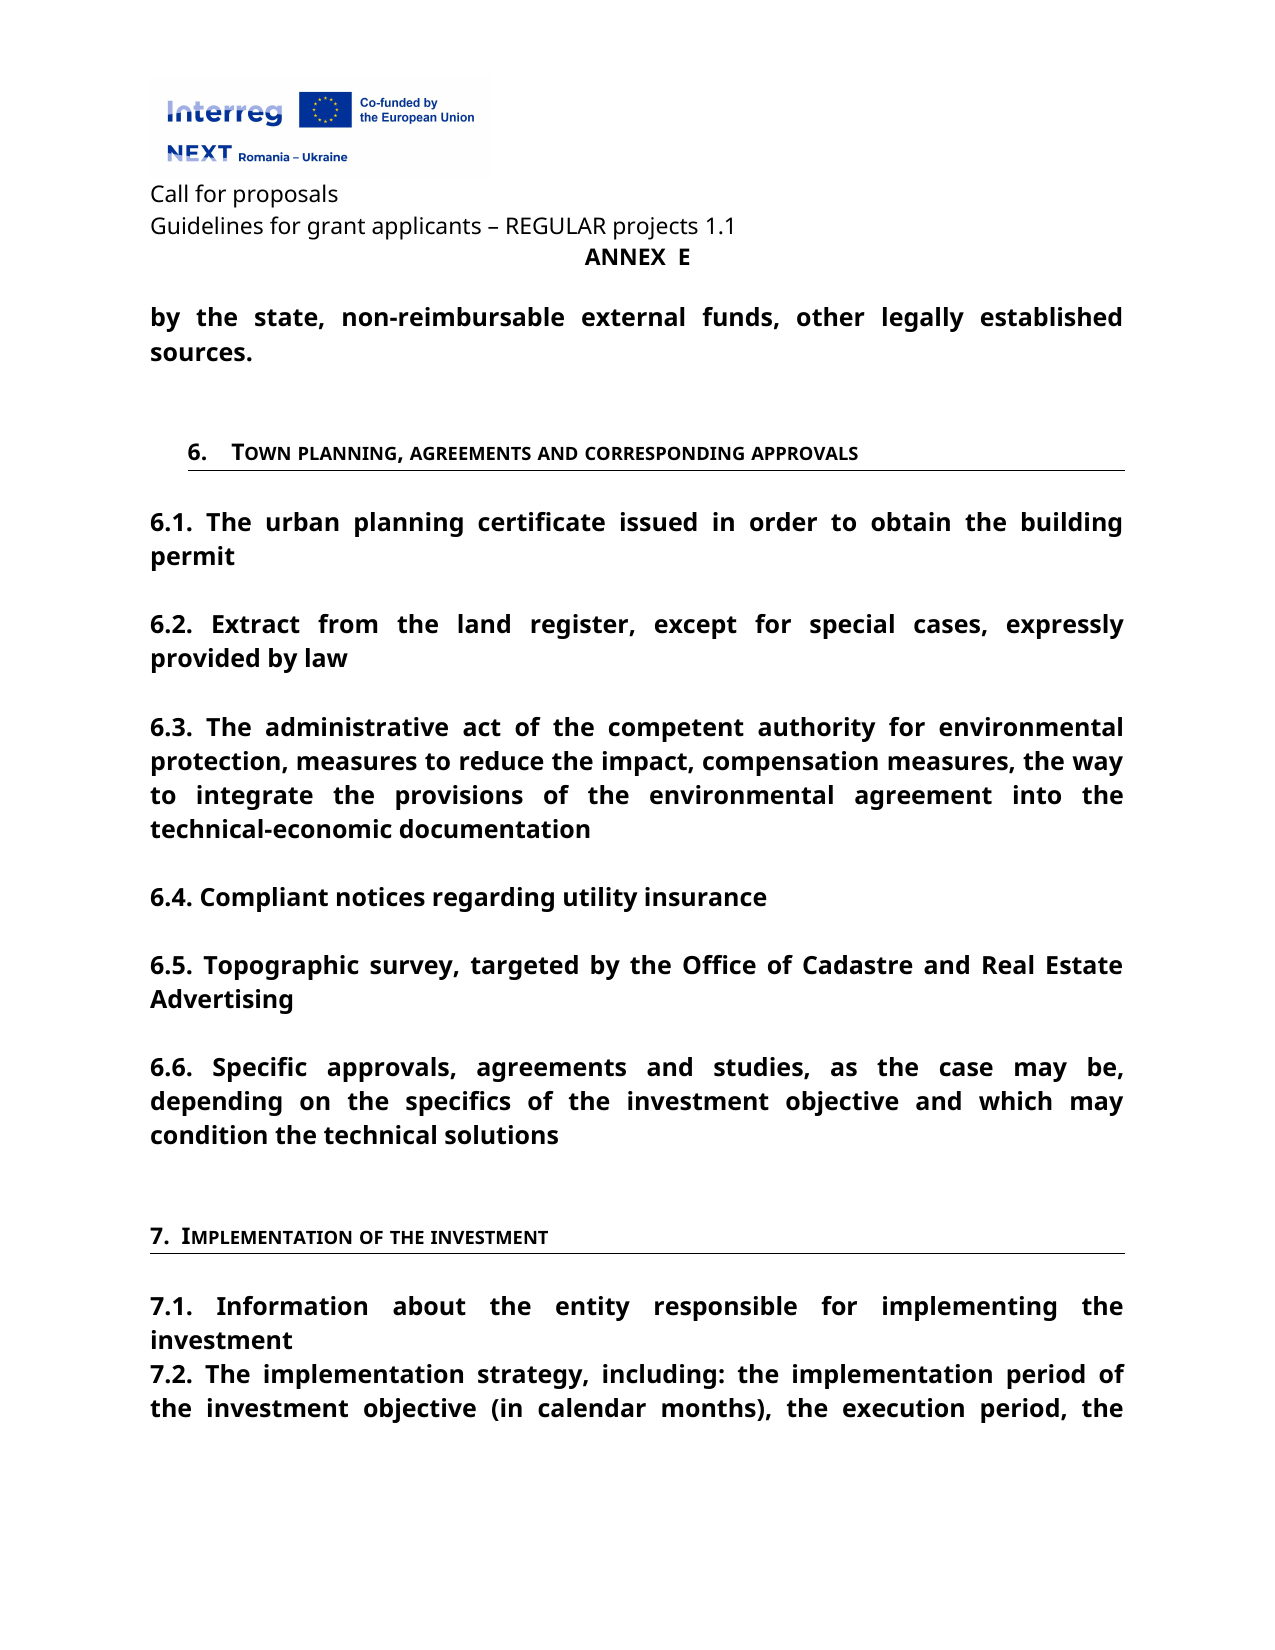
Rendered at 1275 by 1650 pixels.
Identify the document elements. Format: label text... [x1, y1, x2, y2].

list 6.2. Extract from the land register, except for special cases, expressly provided by law [150, 607, 1125, 675]
list 6.5. Topographic survey, targeted by the Office of Cadastre and Real Estate Advertising [150, 948, 1125, 1016]
picture [150, 75, 492, 179]
list Town planning, agreements and corresponding approvals [187, 436, 1125, 471]
list 6.6. Specific approvals, agreements and studies, as the case may be, depending on the specifics of the investment objective and which may condition the technical solutions [150, 1050, 1125, 1152]
list 6.4. Compliant notices regarding utility insurance [150, 879, 1125, 913]
list 7. Implementation of the investment [150, 1220, 1125, 1253]
list 6.1. The urban planning certificate issued in order to obtain the building permit [150, 505, 1125, 573]
list 6.3. The administrative act of the competent authority for environmental protection, measures to reduce the impact, compensation measures, the way to integrate the provisions of the environmental agreement into the technical-economic documentation [150, 709, 1125, 845]
list 7.1. Information about the entity responsible for implementing the investment [150, 1288, 1125, 1357]
